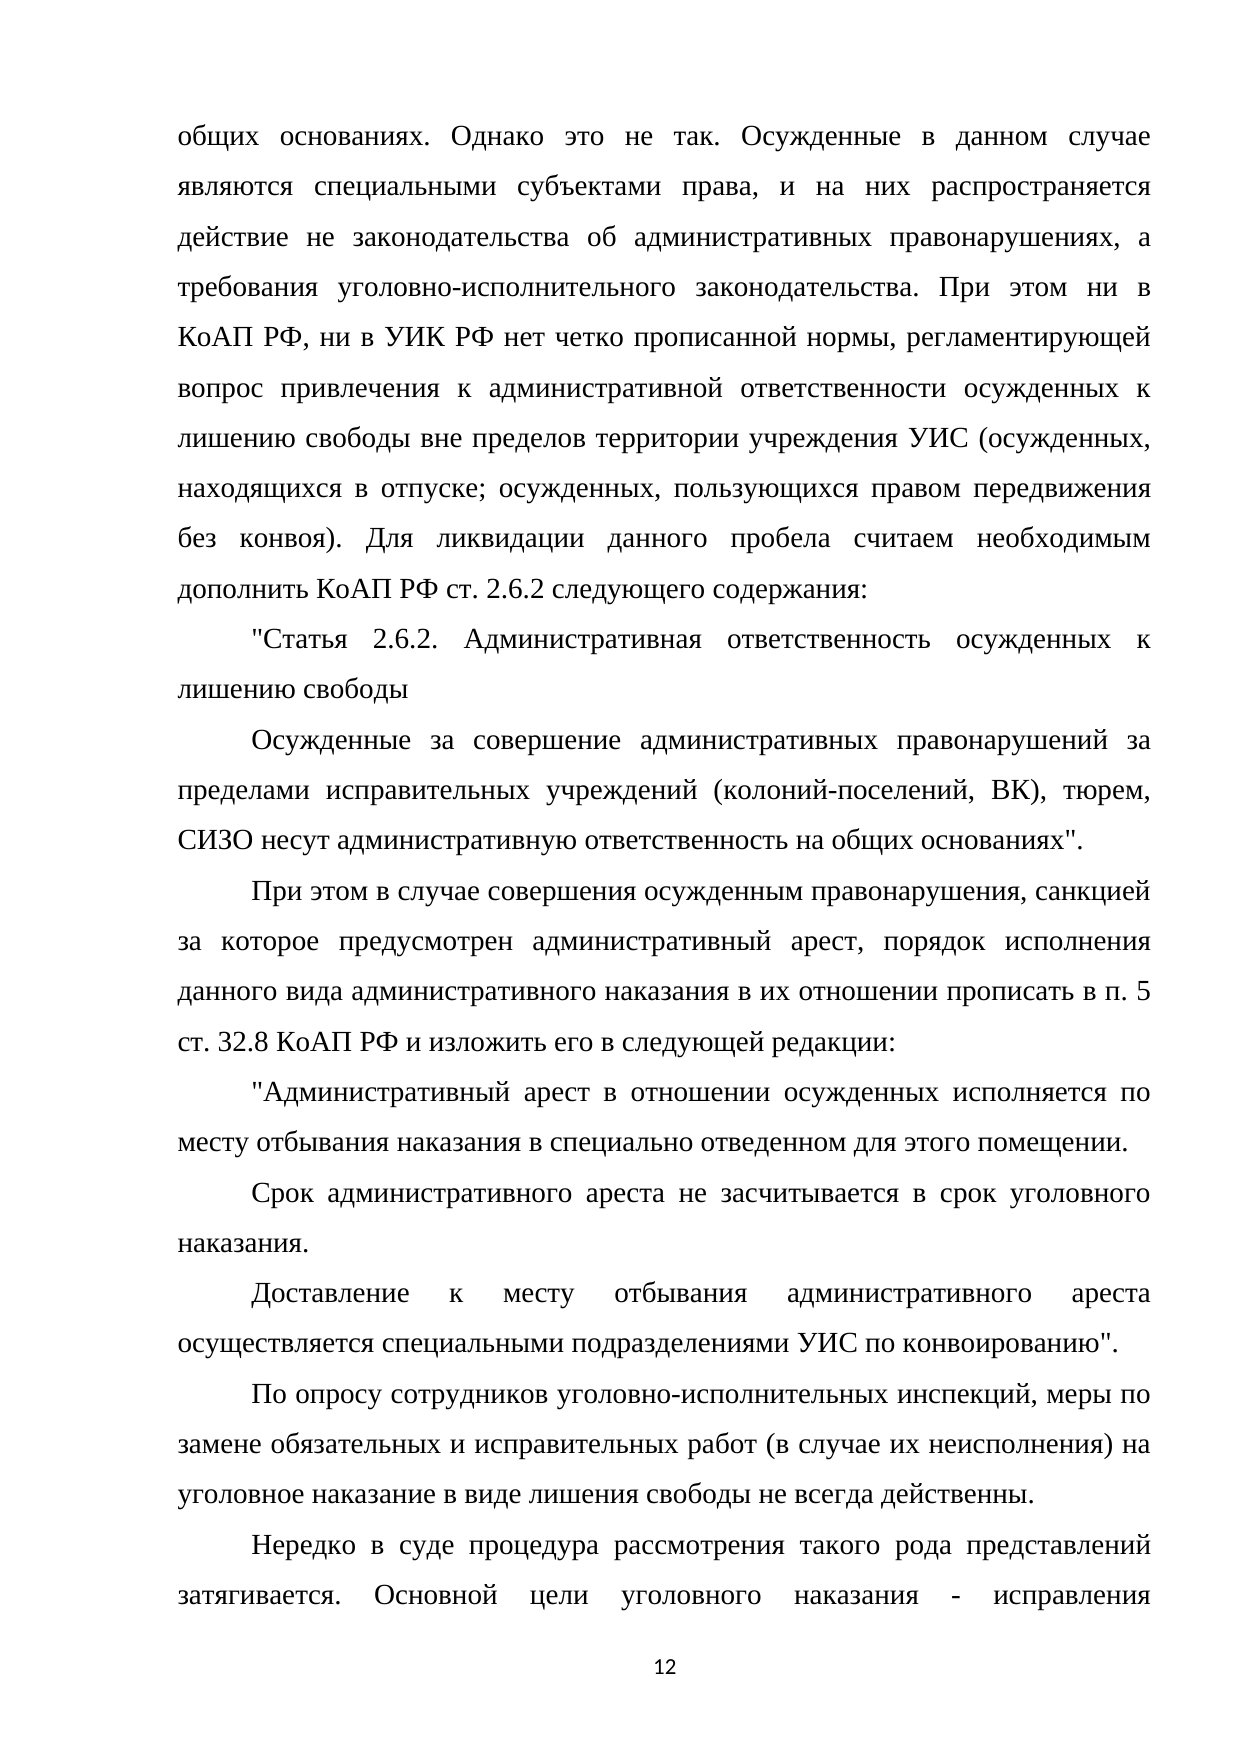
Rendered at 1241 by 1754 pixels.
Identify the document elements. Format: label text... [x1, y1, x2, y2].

text "Статья 2.6.2. Административная ответственность осужденных к лишению свободы [177, 621, 1152, 705]
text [177, 118, 1152, 604]
text "Административный арест в отношении осужденных исполняется по месту отбывания наказания в специально отведенном для этого помещении. [177, 1074, 1152, 1158]
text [177, 1527, 1152, 1611]
text По опросу сотрудников уголовно-исполнительных инспекций, меры по замене обязательных и исправительных работ (в случае их неисполнения) на уголовное наказание в виде лишения свободы не всегда действенны. [177, 1376, 1152, 1510]
text Срок административного ареста не засчитывается в срок уголовного наказания. [177, 1175, 1152, 1258]
text При этом в случае совершения осужденным правонарушения, санкцией за которое предусмотрен административный арест, порядок исполнения данного вида административного наказания в их отношении прописать в п. 5 ст. 32.8 КоАП РФ и изложить его в следующей редакции: [177, 873, 1152, 1057]
text Доставление к месту отбывания административного ареста осуществляется специальными подразделениями УИС по конвоированию". [177, 1275, 1152, 1359]
text Осужденные за совершение административных правонарушений за пределами исправительных учреждений (колоний-поселений, ВК), тюрем, СИЗО несут административную ответственность на общих основаниях". [177, 722, 1152, 856]
